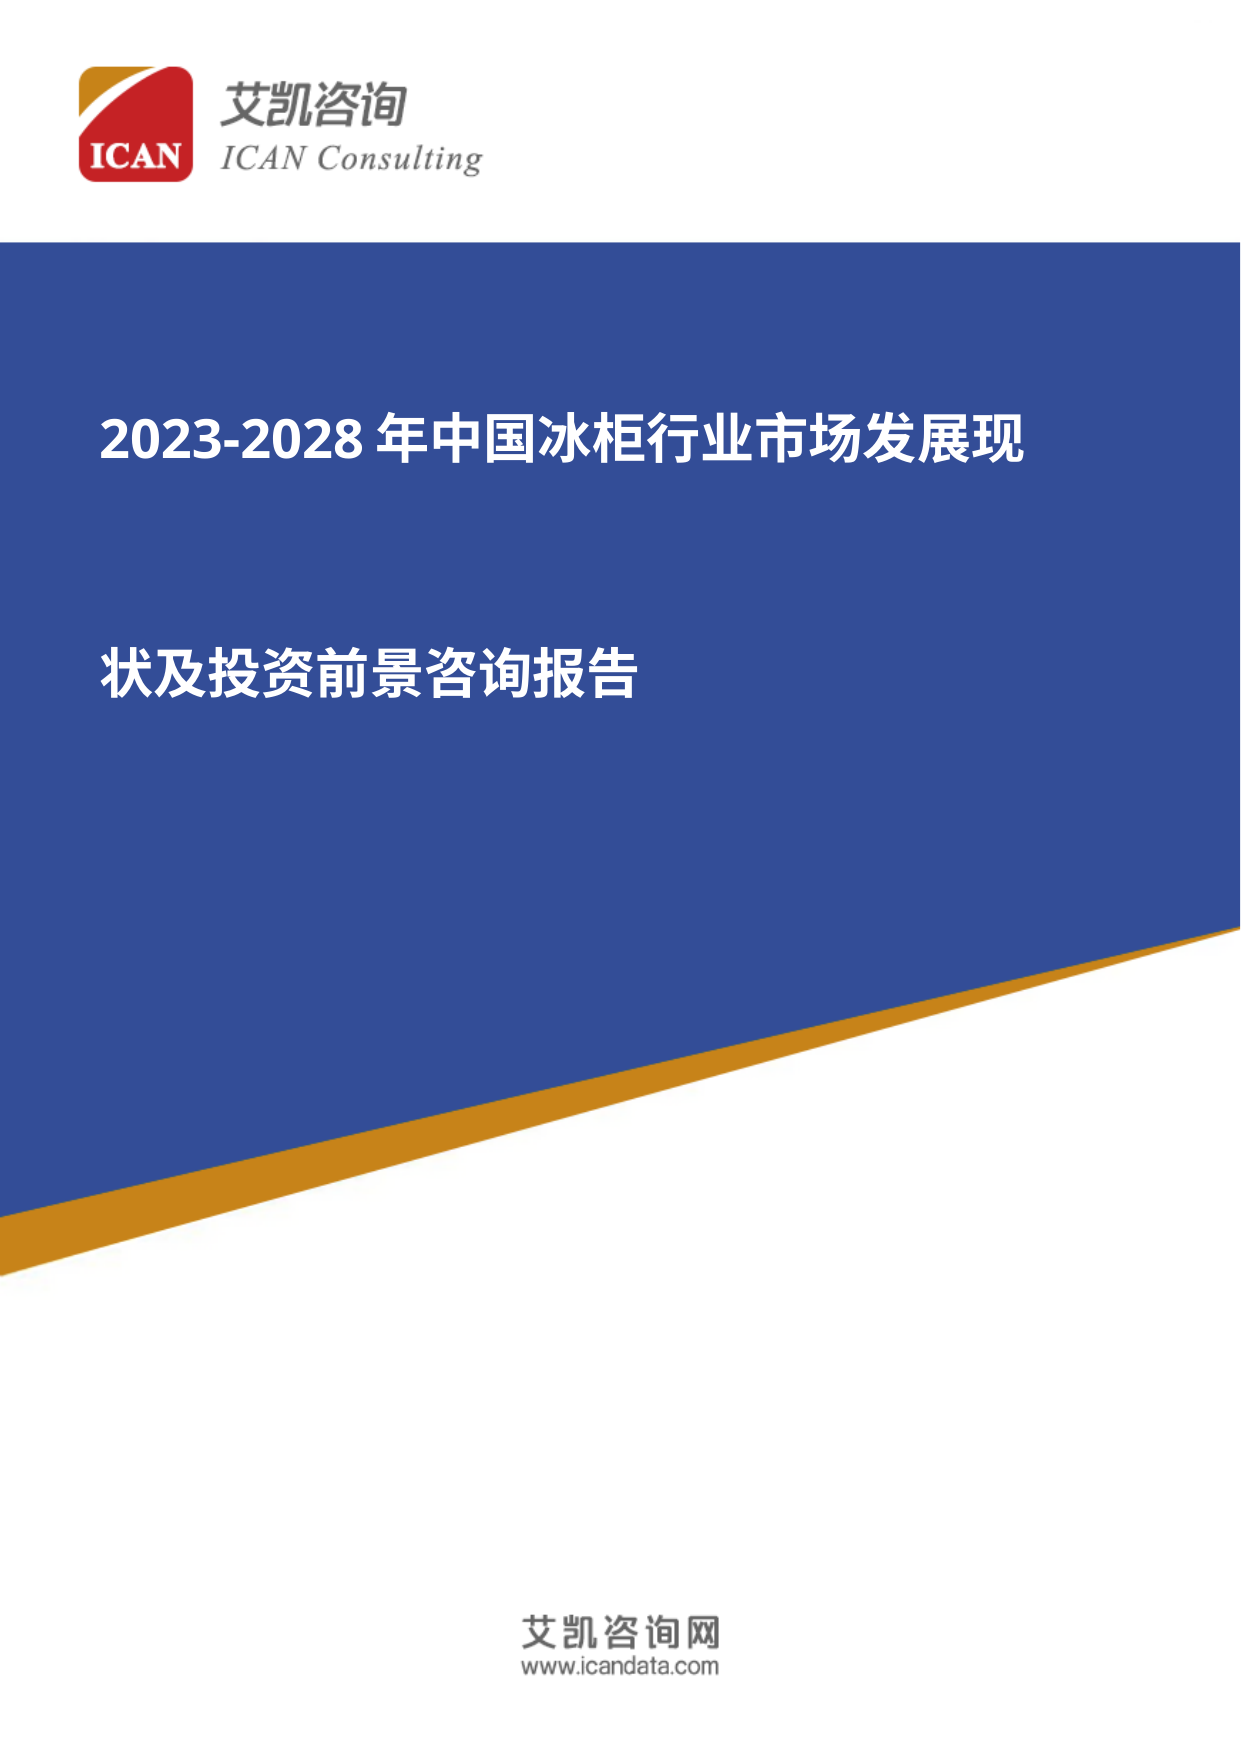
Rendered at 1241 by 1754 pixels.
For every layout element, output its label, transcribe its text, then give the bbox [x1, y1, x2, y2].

subtitle 2023-2028年中国冰柜行业市场发展现状及投资前景咨询报告 [99, 386, 1053, 718]
picture [0, 5, 1241, 1754]
